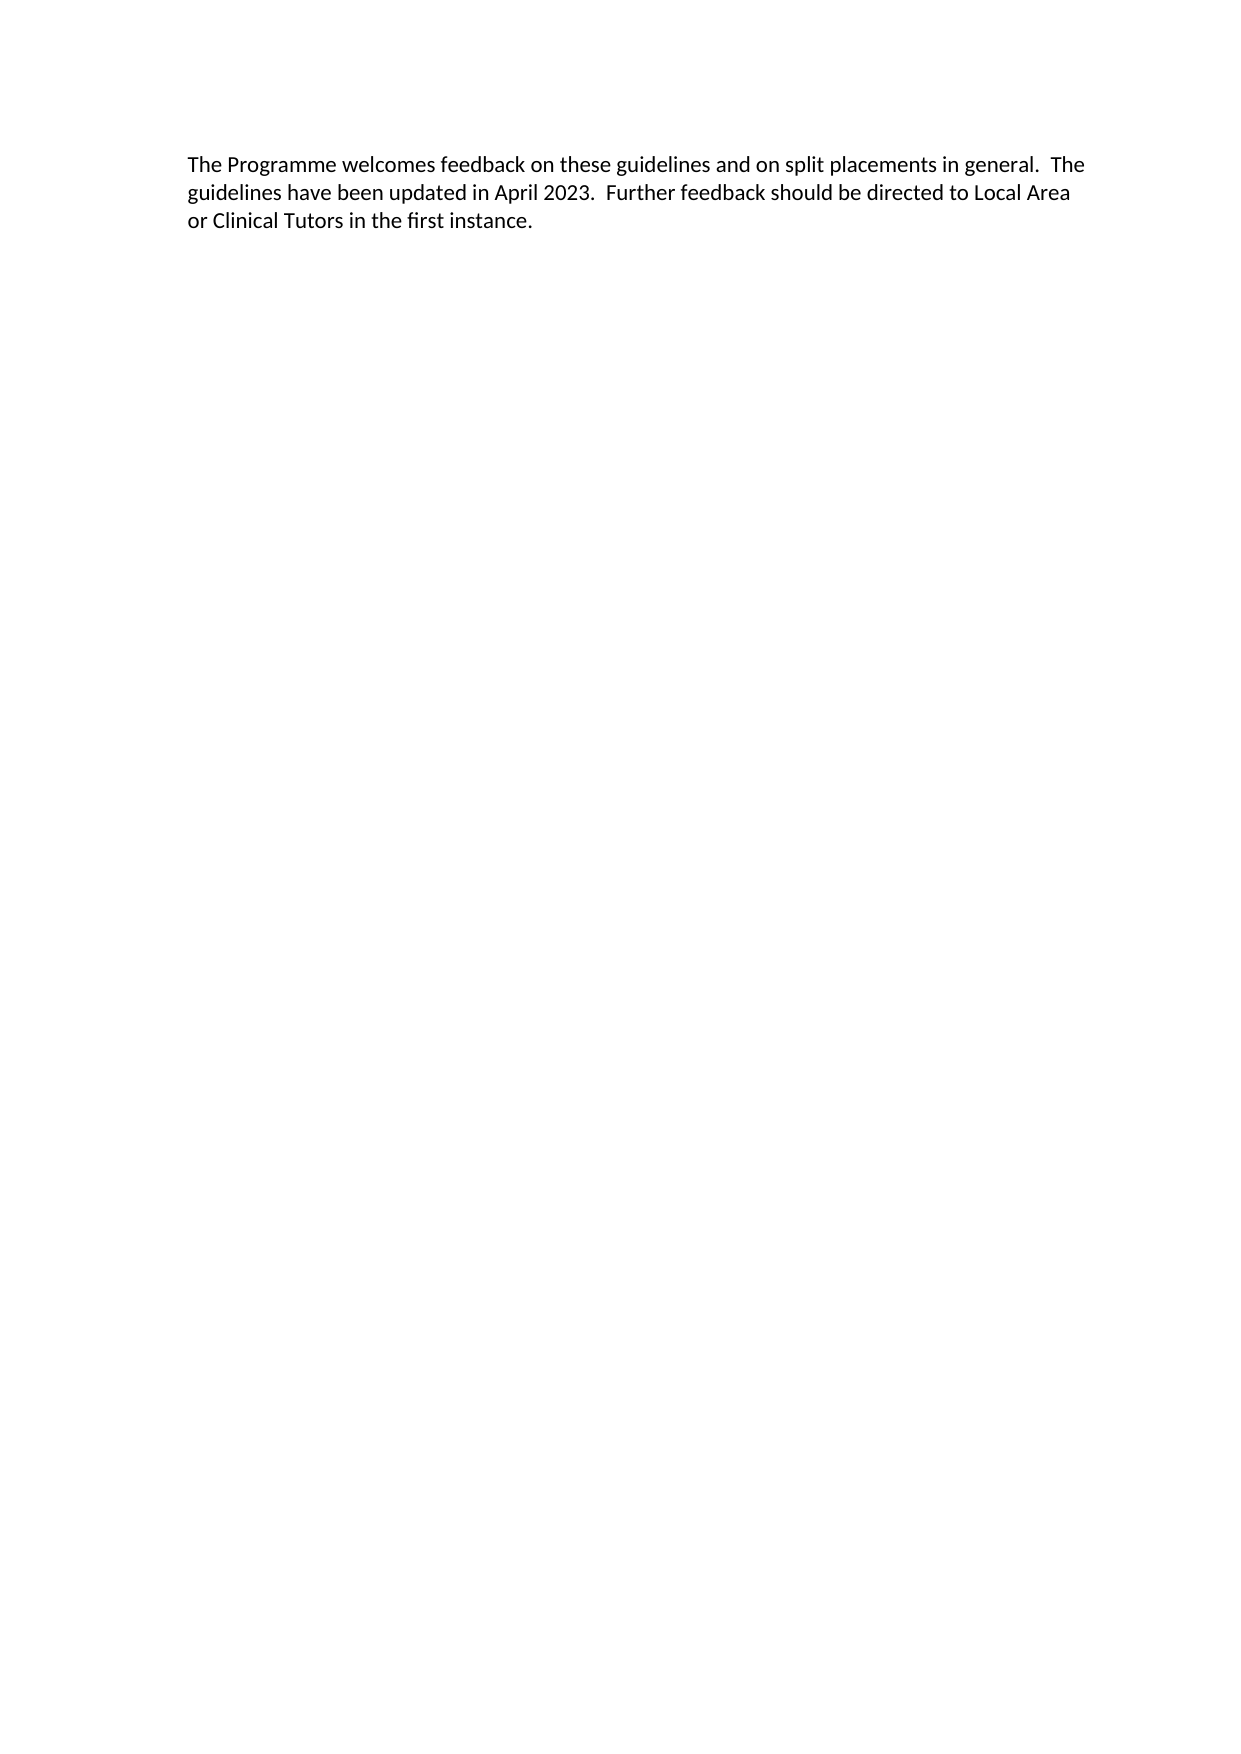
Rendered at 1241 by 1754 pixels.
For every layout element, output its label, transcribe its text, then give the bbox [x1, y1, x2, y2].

text The Programme welcomes feedback on these guidelines and on split placements in general. The guidelines have been updated in April 2023. Further feedback should be directed to Local Area or Clinical Tutors in the first instance. [187, 150, 1090, 234]
